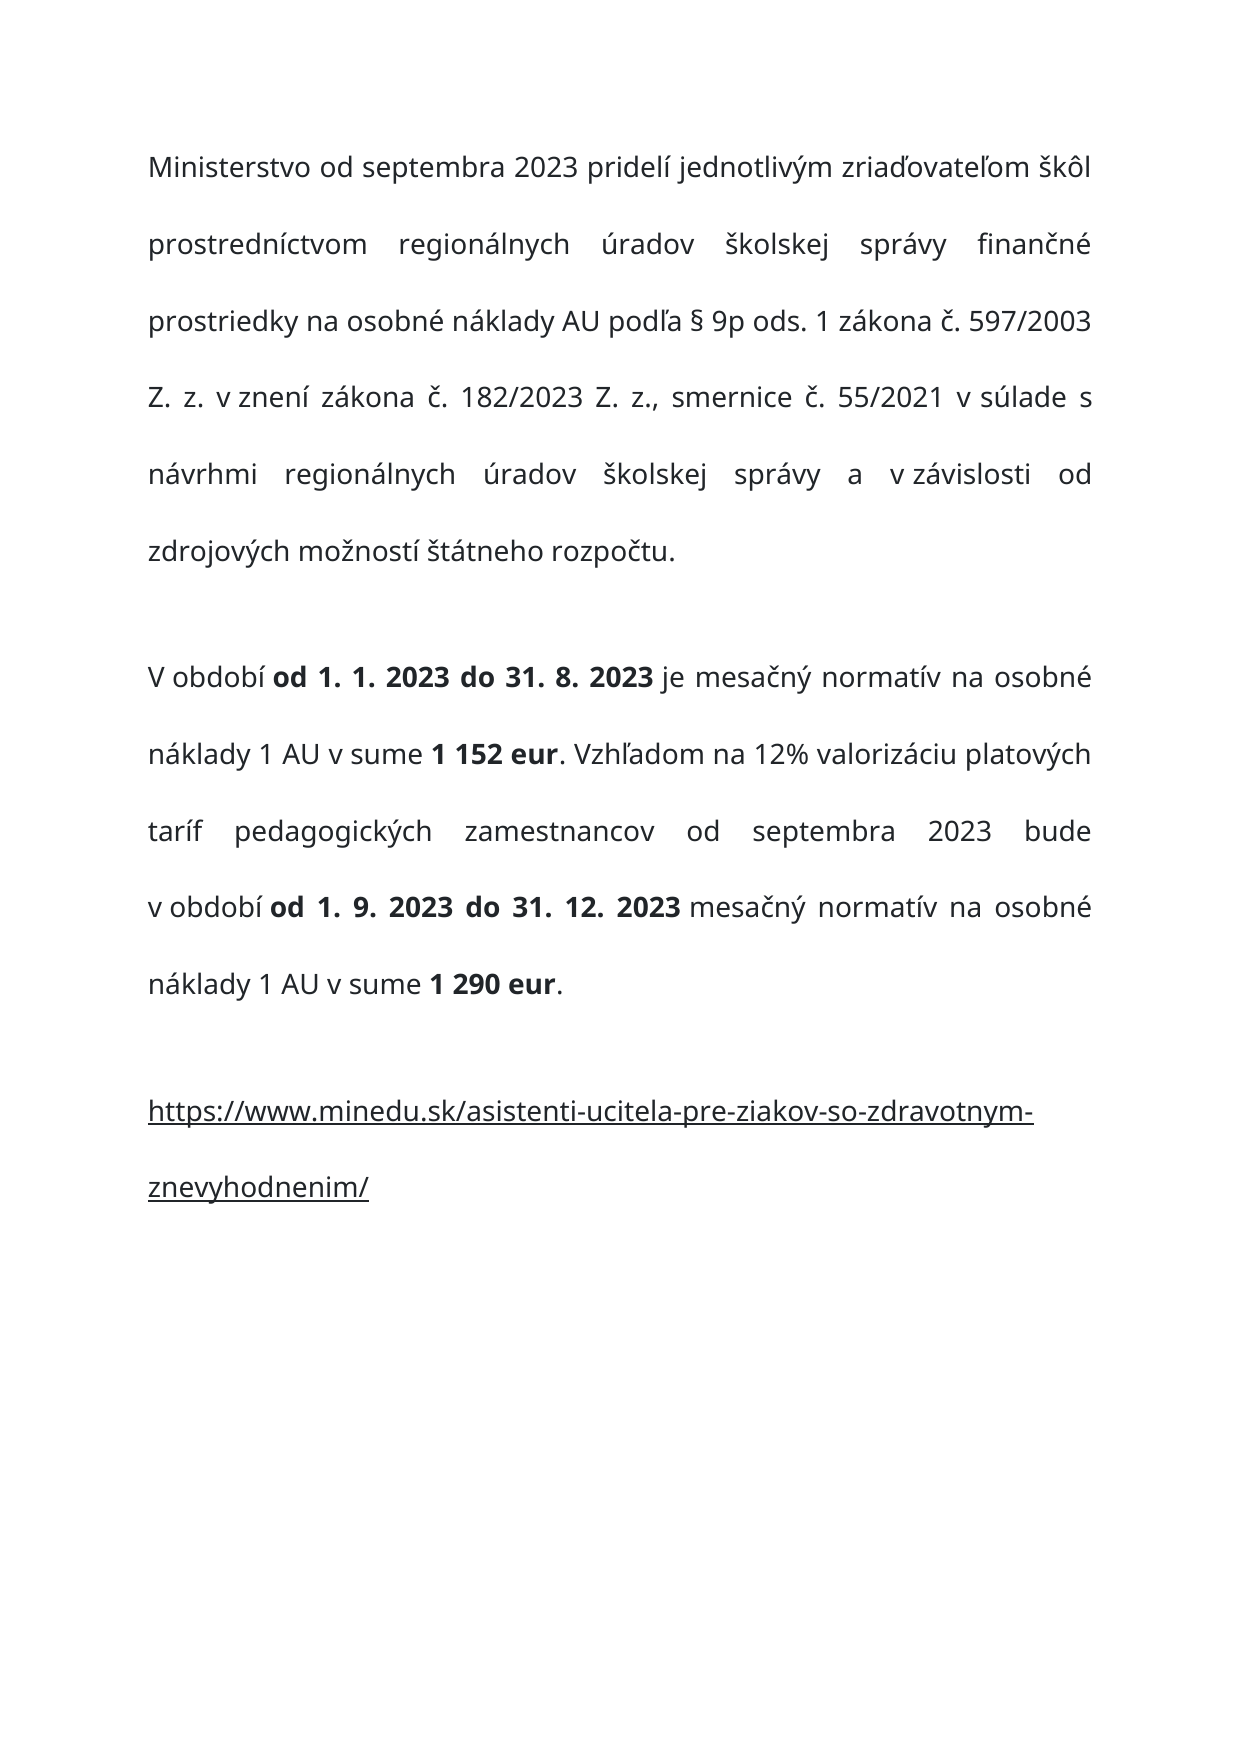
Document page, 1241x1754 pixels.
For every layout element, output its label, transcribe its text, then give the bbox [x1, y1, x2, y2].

text V období od 1. 1. 2023 do 31. 8. 2023 je mesačný normatív na osobné náklady 1 AU v sume 1 152 eur. Vzhľadom na 12% valorizáciu platových taríf pedagogických zamestnancov od septembra 2023 bude v období od 1. 9. 2023 do 31. 12. 2023 mesačný normatív na osobné náklady 1 AU v sume 1 290 eur. [148, 658, 1093, 1003]
text Ministerstvo od septembra 2023 pridelí jednotlivým zriaďovateľom škôl prostredníctvom regionálnych úradov školskej správy finančné prostriedky na osobné náklady AU podľa § 9p ods. 1 zákona č. 597/2003 Z. z. v znení zákona č. 182/2023 Z. z., smernice č. 55/2021 v súlade s návrhmi regionálnych úradov školskej správy a v závislosti od zdrojových možností štátneho rozpočtu. [148, 148, 1093, 569]
text https://www.minedu.sk/asistenti-ucitela-pre-ziakov-so-zdravotnym-znevyhodnenim/ [148, 1091, 1093, 1206]
